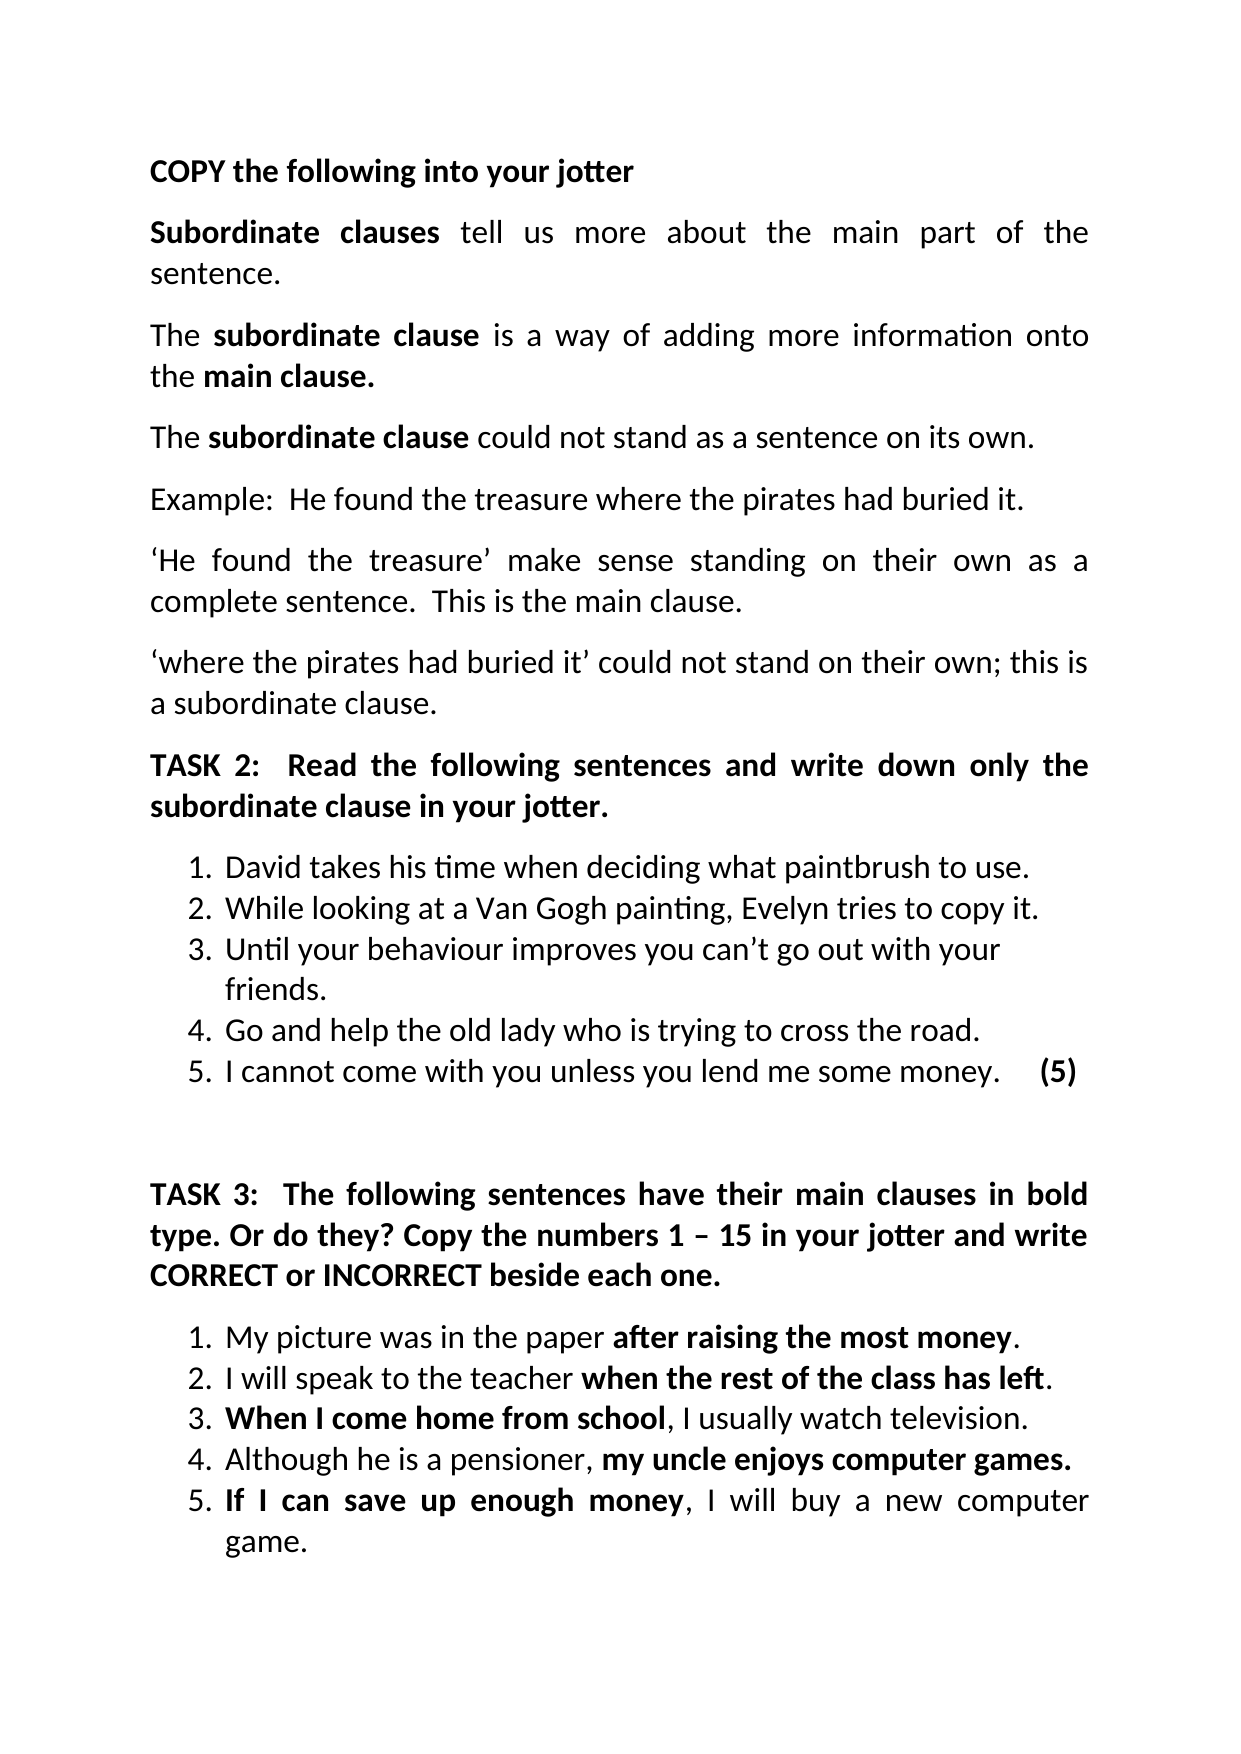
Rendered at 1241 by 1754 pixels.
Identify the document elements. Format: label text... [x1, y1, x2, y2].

text The subordinate clause is a way of adding more information onto the main clause. [150, 314, 1090, 395]
text The subordinate clause could not stand as a sentence on its own. [150, 416, 1090, 457]
text TASK 2: Read the following sentences and write down only the subordinate clause in your jotter. [150, 744, 1090, 825]
text Example: He found the treasure where the pirates had buried it. [150, 478, 1090, 518]
list friends. [225, 968, 1090, 1009]
text Subordinate clauses tell us more about the main part of the sentence. [150, 212, 1090, 293]
list I will speak to the teacher when the rest of the class has left. [187, 1357, 1090, 1397]
list Although he is a pensioner, my uncle enjoys computer games. [187, 1438, 1090, 1479]
text ‘He found the treasure’ make sense standing on their own as a complete sentence. This is the main clause. [150, 539, 1090, 621]
text COPY the following into your jotter [150, 150, 1090, 191]
list If I can save up enough money, I will buy a new computer game. [187, 1479, 1090, 1560]
text TASK 3: The following sentences have their main clauses in bold type. Or do they? Copy the numbers 1 – 15 in your jotter and write CORRECT or INCORRECT beside each one. [150, 1173, 1090, 1295]
list My picture was in the paper after raising the most money. [187, 1316, 1090, 1357]
list I cannot come with you unless you lend me some money. (5) [187, 1050, 1090, 1091]
list While looking at a Van Gogh painting, Evelyn tries to copy it. [187, 887, 1090, 928]
list When I come home from school, I usually watch television. [187, 1397, 1090, 1438]
text ‘where the pirates had buried it’ could not stand on their own; this is a subordinate clause. [150, 642, 1090, 723]
list Go and help the old lady who is trying to cross the road. [187, 1009, 1090, 1050]
list David takes his time when deciding what paintbrush to use. [187, 846, 1090, 887]
list Until your behaviour improves you can’t go out with your [187, 928, 1090, 968]
